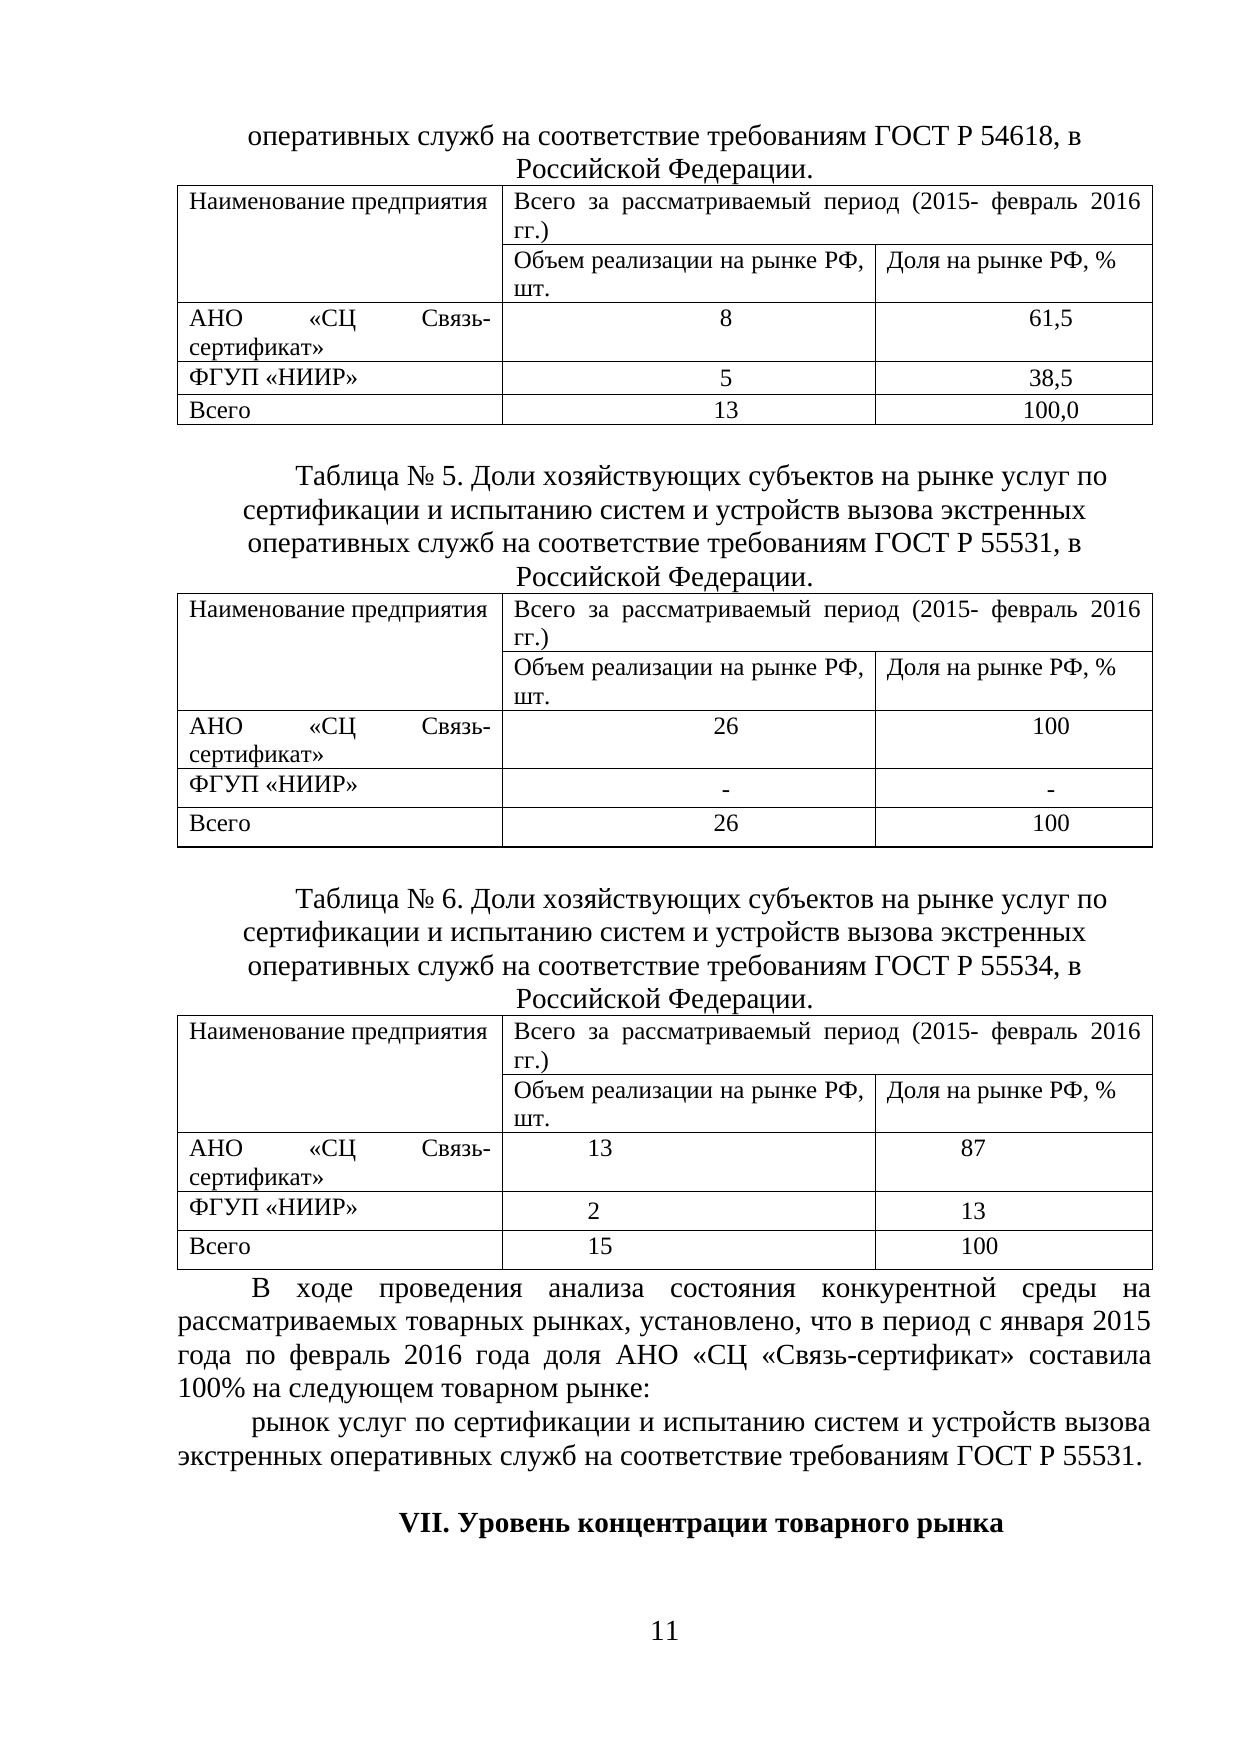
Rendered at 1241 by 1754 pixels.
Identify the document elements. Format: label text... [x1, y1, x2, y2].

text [177, 118, 1152, 185]
table_cell 15 [503, 1231, 875, 1269]
table_cell 5 [503, 362, 875, 394]
table_cell 100 [876, 1231, 1152, 1269]
text В ходе проведения анализа состояния конкурентной среды на рассматриваемых товарных рынках, установлено, что в период с января 2015 года по февраль 2016 года доля АНО «СЦ «Связь-сертификат» составила 100% на следующем товарном рынке: [177, 1270, 1152, 1404]
table_cell Доля на рынке РФ, % [876, 652, 1152, 710]
table_header Всего за рассматриваемый период (2015- февраль 2016 гг.) [503, 1016, 1152, 1074]
table_cell - [876, 769, 1152, 807]
table_cell 13 [503, 395, 875, 424]
table_cell ФГУП «НИИР» [178, 362, 502, 394]
table_cell - [503, 769, 875, 807]
table_header Всего за рассматриваемый период (2015- февраль 2016 гг.) [503, 186, 1152, 244]
table_cell 2 [503, 1192, 875, 1230]
table_cell АНО «СЦ Связь-сертификат» [178, 303, 502, 361]
table_cell 87 [876, 1133, 1152, 1191]
table_cell 100,0 [876, 395, 1152, 424]
text Таблица № 6. Доли хозяйствующих субъектов на рынке услуг по сертификации и испытанию систем и устройств вызова экстренных оперативных служб на соответствие требованиям ГОСТ Р 55534, в Российской Федерации. [177, 881, 1152, 1015]
table_cell 100 [876, 711, 1152, 768]
table_cell ФГУП «НИИР» [178, 1192, 502, 1230]
table_cell Объем реализации на рынке РФ, шт. [503, 1075, 875, 1132]
table_cell АНО «СЦ Связь-сертификат» [178, 1133, 502, 1191]
table_header Наименование предприятия [178, 594, 502, 710]
table_header Наименование предприятия [178, 1016, 502, 1132]
table_cell 13 [503, 1133, 875, 1191]
table_cell 8 [503, 303, 875, 361]
text рынок услуг по сертификации и испытанию систем и устройств вызова экстренных оперативных служб на соответствие требованиям ГОСТ Р 55531. [177, 1404, 1152, 1471]
table_header Всего за рассматриваемый период (2015- февраль 2016 гг.) [503, 594, 1152, 651]
text VII. Уровень концентрации товарного рынка [177, 1505, 1152, 1538]
text Таблица № 5. Доли хозяйствующих субъектов на рынке услуг по сертификации и испытанию систем и устройств вызова экстренных оперативных служб на соответствие требованиям ГОСТ Р 55531, в Российской Федерации. [177, 458, 1152, 593]
table_cell ФГУП «НИИР» [178, 769, 502, 807]
table_cell 100 [876, 808, 1152, 846]
table_cell 26 [503, 808, 875, 846]
table_cell Всего [178, 1231, 502, 1269]
table_cell 38,5 [876, 362, 1152, 394]
table_cell 13 [876, 1192, 1152, 1230]
table_cell Доля на рынке РФ, % [876, 1075, 1152, 1132]
table_cell 61,5 [876, 303, 1152, 361]
table_cell 26 [503, 711, 875, 768]
table_cell Доля на рынке РФ, % [876, 245, 1152, 302]
table_cell Объем реализации на рынке РФ, шт. [503, 652, 875, 710]
table_cell Всего [178, 395, 502, 424]
table_header Наименование предприятия [178, 186, 502, 302]
table_cell АНО «СЦ Связь-сертификат» [178, 711, 502, 768]
table_cell Объем реализации на рынке РФ, шт. [503, 245, 875, 302]
table_cell Всего [178, 808, 502, 846]
